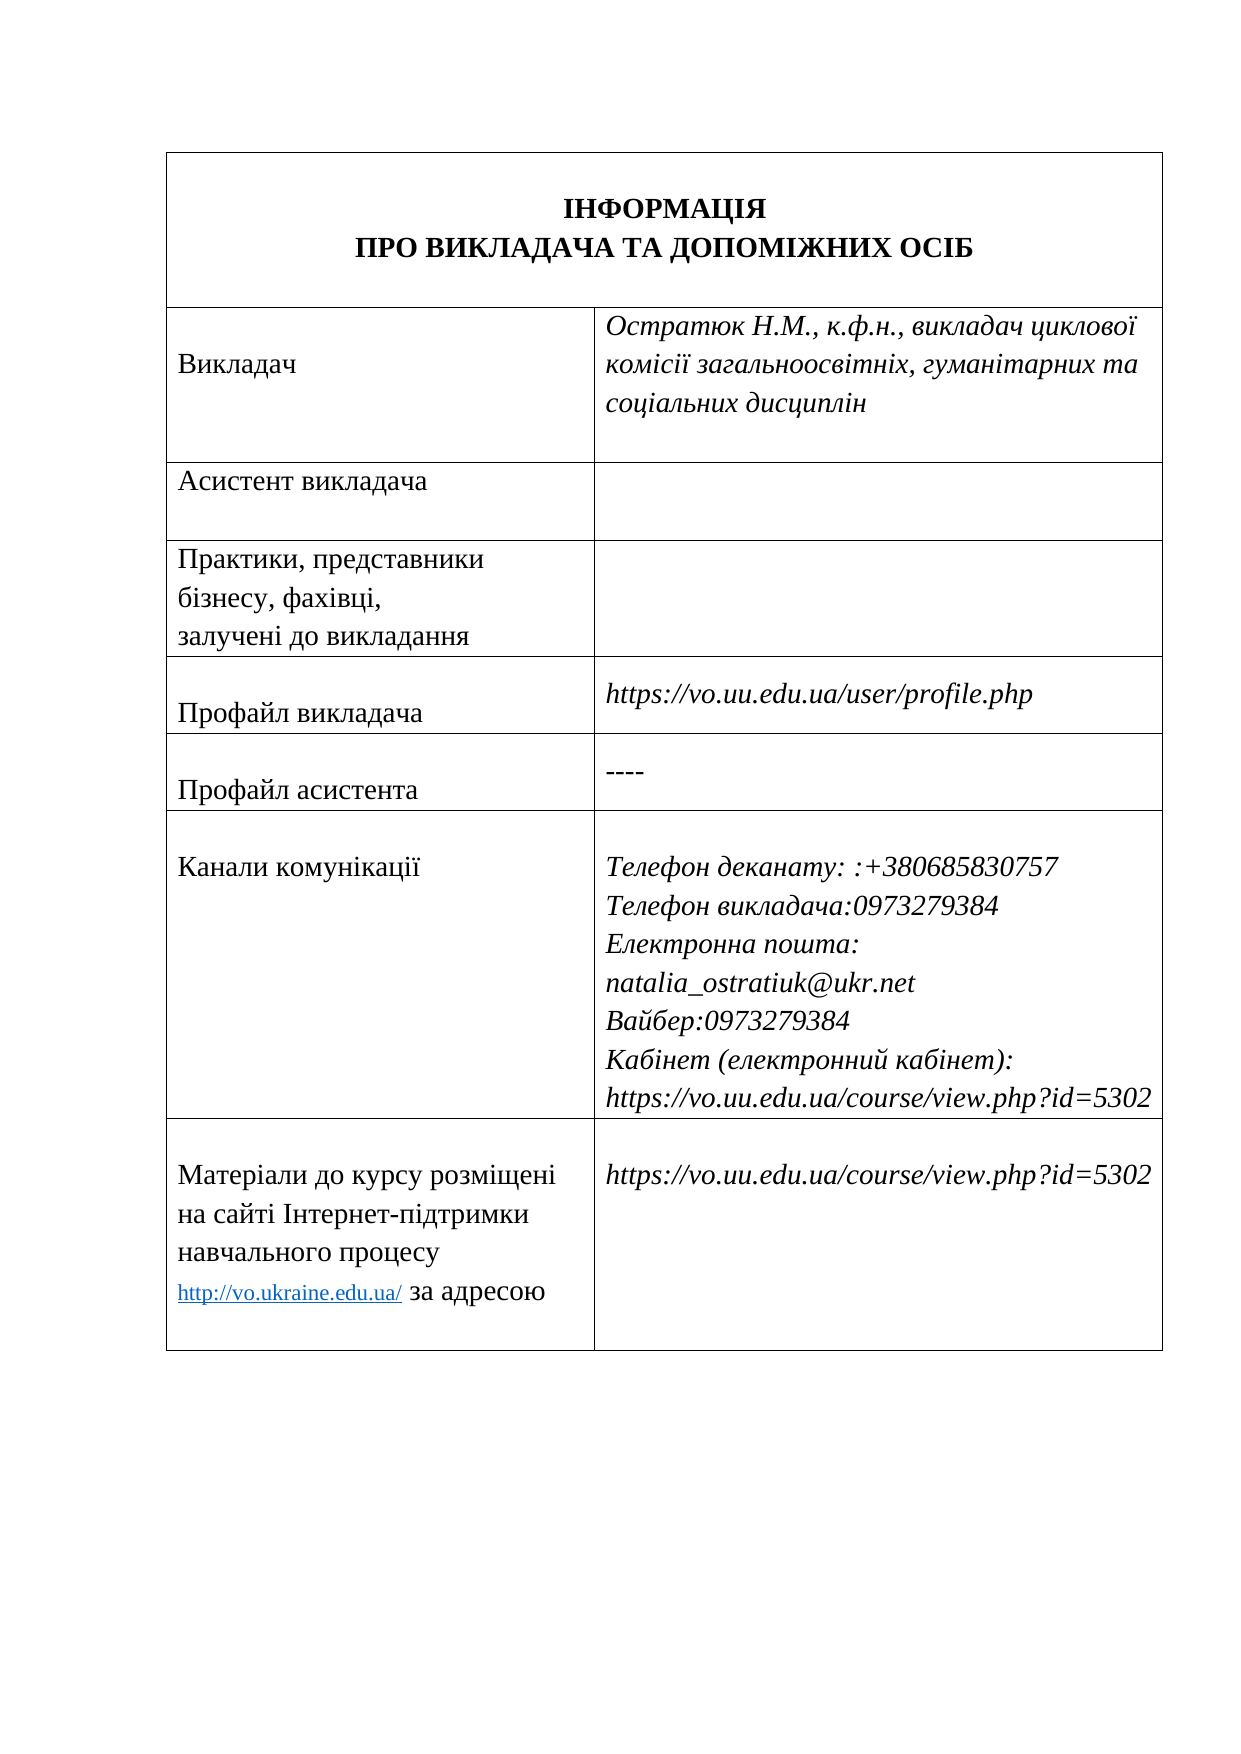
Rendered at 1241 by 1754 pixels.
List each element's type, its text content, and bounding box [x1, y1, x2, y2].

table_cell ---- [595, 734, 1162, 810]
table_cell https://vo.uu.edu.ua/course/view.php?id=5302 [595, 1119, 1162, 1350]
table_cell Практики, представники бізнесу, фахівці, залучені до викладання [167, 541, 594, 656]
table_cell Викладач [167, 308, 594, 462]
table_cell Телефон деканату: :+380685830757 Телефон викладача:0973279384 Електронна пошта: natalia_ostratiuk@ukr.net Вайбер:0973279384 Кабінет (електронний кабінет): https://vo.uu.edu.ua/course/view.php?id=5302 [595, 811, 1162, 1118]
table_cell Профайл викладача [167, 657, 594, 733]
table_header ІНФОРМАЦІЯ ПРО ВИКЛАДАЧА ТА ДОПОМІЖНИХ ОСІБ [167, 153, 1162, 307]
table_cell https://vo.uu.edu.ua/user/profile.php [595, 657, 1162, 733]
table_cell Матеріали до курсу розміщені на сайті Інтернет-підтримки навчального процесу http://vo.ukraine.edu.ua/ за адресою [167, 1119, 594, 1350]
table_cell Остратюк Н.М., к.ф.н., викладач циклової комісії загальноосвітніх, гуманітарних та соціальних дисциплін [595, 308, 1162, 462]
table_cell Канали комунікації [167, 811, 594, 1118]
table_cell Асистент викладача [167, 463, 594, 540]
table_cell [595, 463, 1162, 540]
table_cell Профайл асистента [167, 734, 594, 810]
table_cell [595, 541, 1162, 656]
